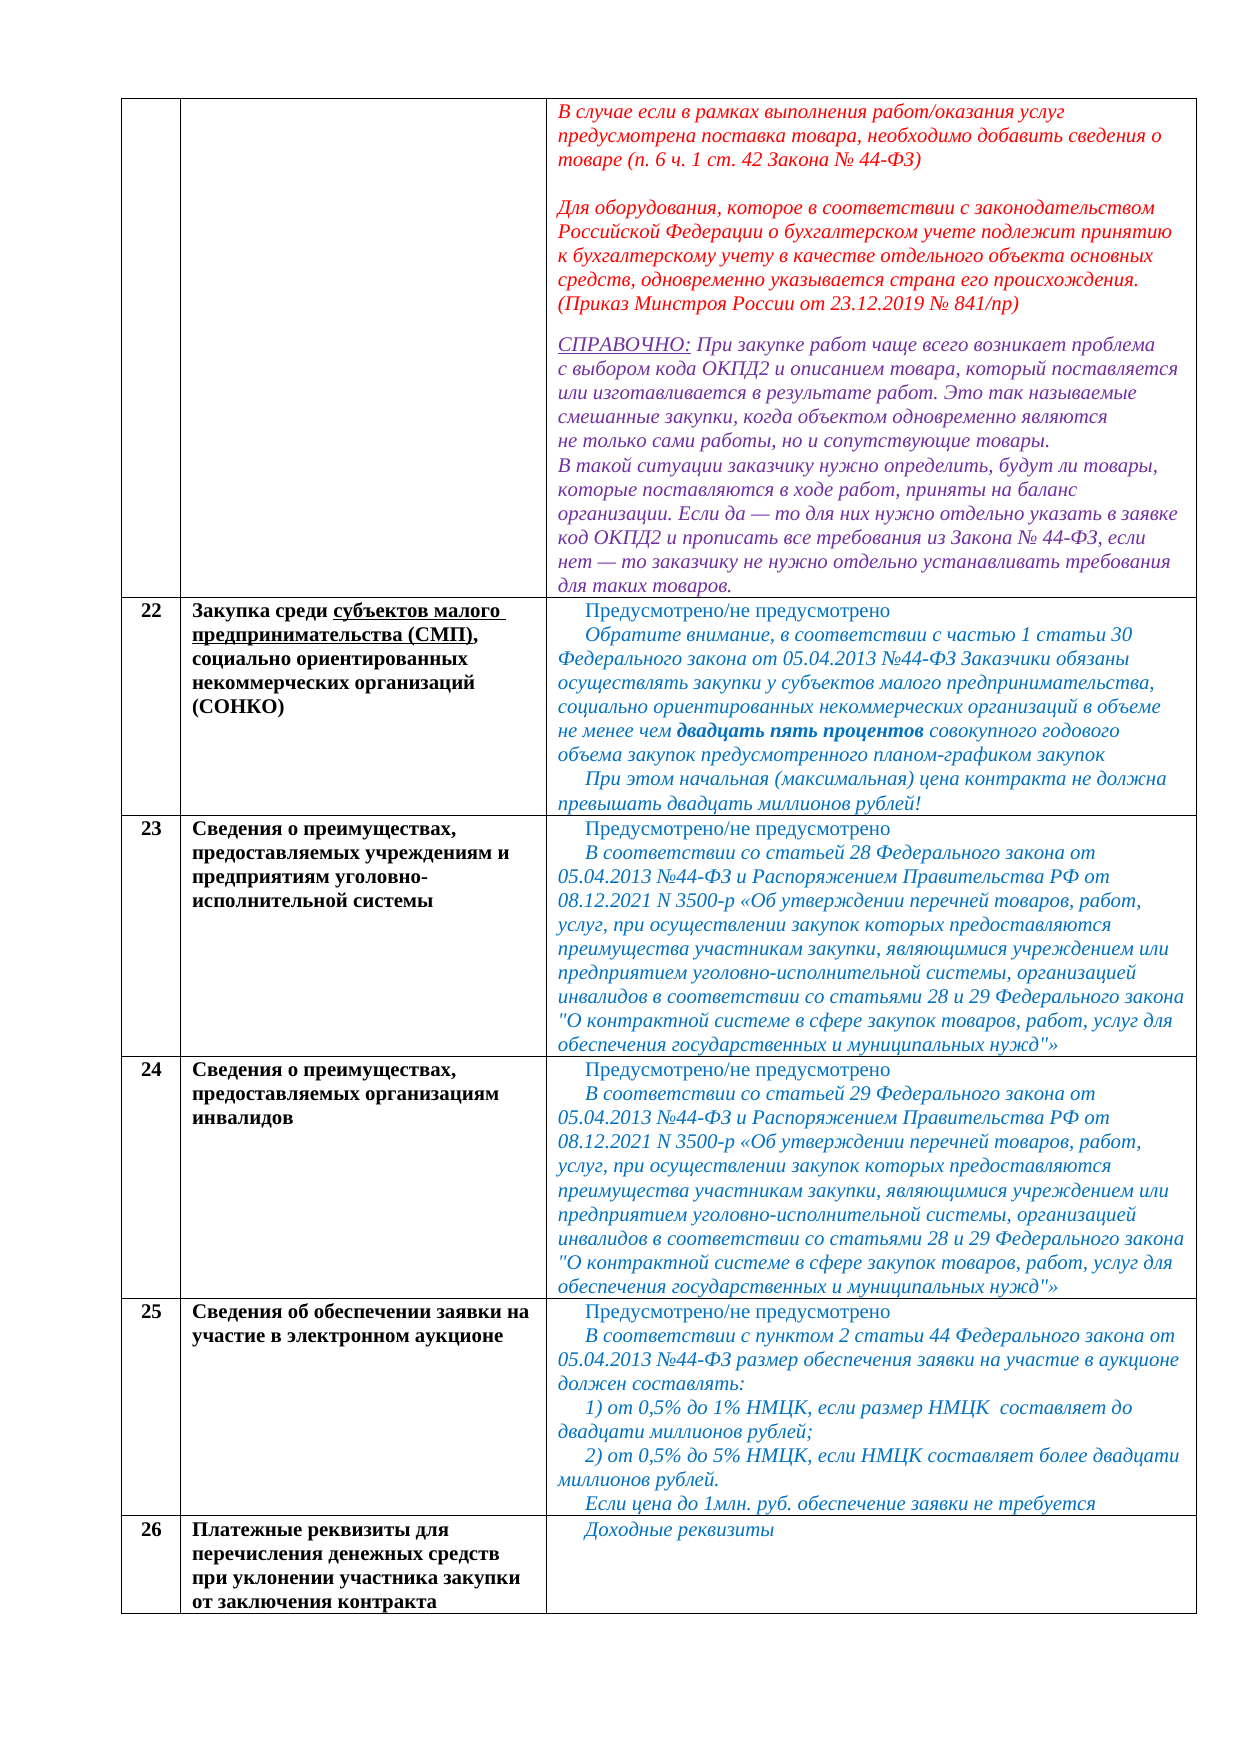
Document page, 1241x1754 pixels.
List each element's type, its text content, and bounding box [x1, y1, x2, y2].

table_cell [547, 99, 1196, 597]
table_cell Платежные реквизиты для перечисления денежных средств при уклонении участника закупки от заключения контракта [181, 1516, 546, 1613]
table_cell Доходные реквизиты [547, 1516, 1196, 1613]
table_cell Сведения об обеспечении заявки на участие в электронном аукционе [181, 1299, 546, 1515]
table_cell 24 [122, 1057, 180, 1298]
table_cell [181, 99, 546, 597]
table_cell Закупка среди субъектов малого предпринимательства (СМП), социально ориентированных некоммерческих организаций (СОНКО) [181, 598, 546, 814]
table_cell Предусмотрено/не предусмотрено В соответствии с пунктом 2 статьи 44 Федерального закона от 05.04.2013 №44-ФЗ размер обеспечения заявки на участие в аукционе должен составлять: 1) от 0,5% до 1% НМЦК, если размер НМЦК составляет до двадцати миллионов рублей; 2) от 0,5% до 5% НМЦК, если НМЦК составляет более двадцати миллионов рублей. Если цена до 1млн. руб. обеспечение заявки не требуется [547, 1299, 1196, 1515]
table_cell 21 [122, 99, 180, 597]
table_cell Предусмотрено/не предусмотрено В соответствии со статьей 29 Федерального закона от 05.04.2013 №44-ФЗ и Распоряжением Правительства РФ от 08.12.2021 N 3500-р «Об утверждении перечней товаров, работ, услуг, при осуществлении закупок которых предоставляются преимущества участникам закупки, являющимися учреждением или предприятием уголовно-исполнительной системы, организацией инвалидов в соответствии со статьями 28 и 29 Федерального закона "О контрактной системе в сфере закупок товаров, работ, услуг для обеспечения государственных и муниципальных нужд"» [547, 1057, 1196, 1298]
table_cell 26 [122, 1516, 180, 1613]
table_cell Предусмотрено/не предусмотрено Обратите внимание, в соответствии с частью 1 статьи 30 Федерального закона от 05.04.2013 №44-ФЗ Заказчики обязаны осуществлять закупки у субъектов малого предпринимательства, социально ориентированных некоммерческих организаций в объеме не менее чем двадцать пять процентов совокупного годового объема закупок предусмотренного планом-графиком закупок При этом начальная (максимальная) цена контракта не должна превышать двадцать миллионов рублей! [547, 598, 1196, 814]
table_cell Предусмотрено/не предусмотрено В соответствии со статьей 28 Федерального закона от 05.04.2013 №44-ФЗ и Распоряжением Правительства РФ от 08.12.2021 N 3500-р «Об утверждении перечней товаров, работ, услуг, при осуществлении закупок которых предоставляются преимущества участникам закупки, являющимися учреждением или предприятием уголовно-исполнительной системы, организацией инвалидов в соответствии со статьями 28 и 29 Федерального закона "О контрактной системе в сфере закупок товаров, работ, услуг для обеспечения государственных и муниципальных нужд"» [547, 816, 1196, 1056]
table_cell Сведения о преимуществах, предоставляемых учреждениям и предприятиям уголовно-исполнительной системы [181, 816, 546, 1056]
table_cell Сведения о преимуществах, предоставляемых организациям инвалидов [181, 1057, 546, 1298]
table_cell 22 [122, 598, 180, 814]
table_cell 23 [122, 816, 180, 1056]
table_cell 25 [122, 1299, 180, 1515]
